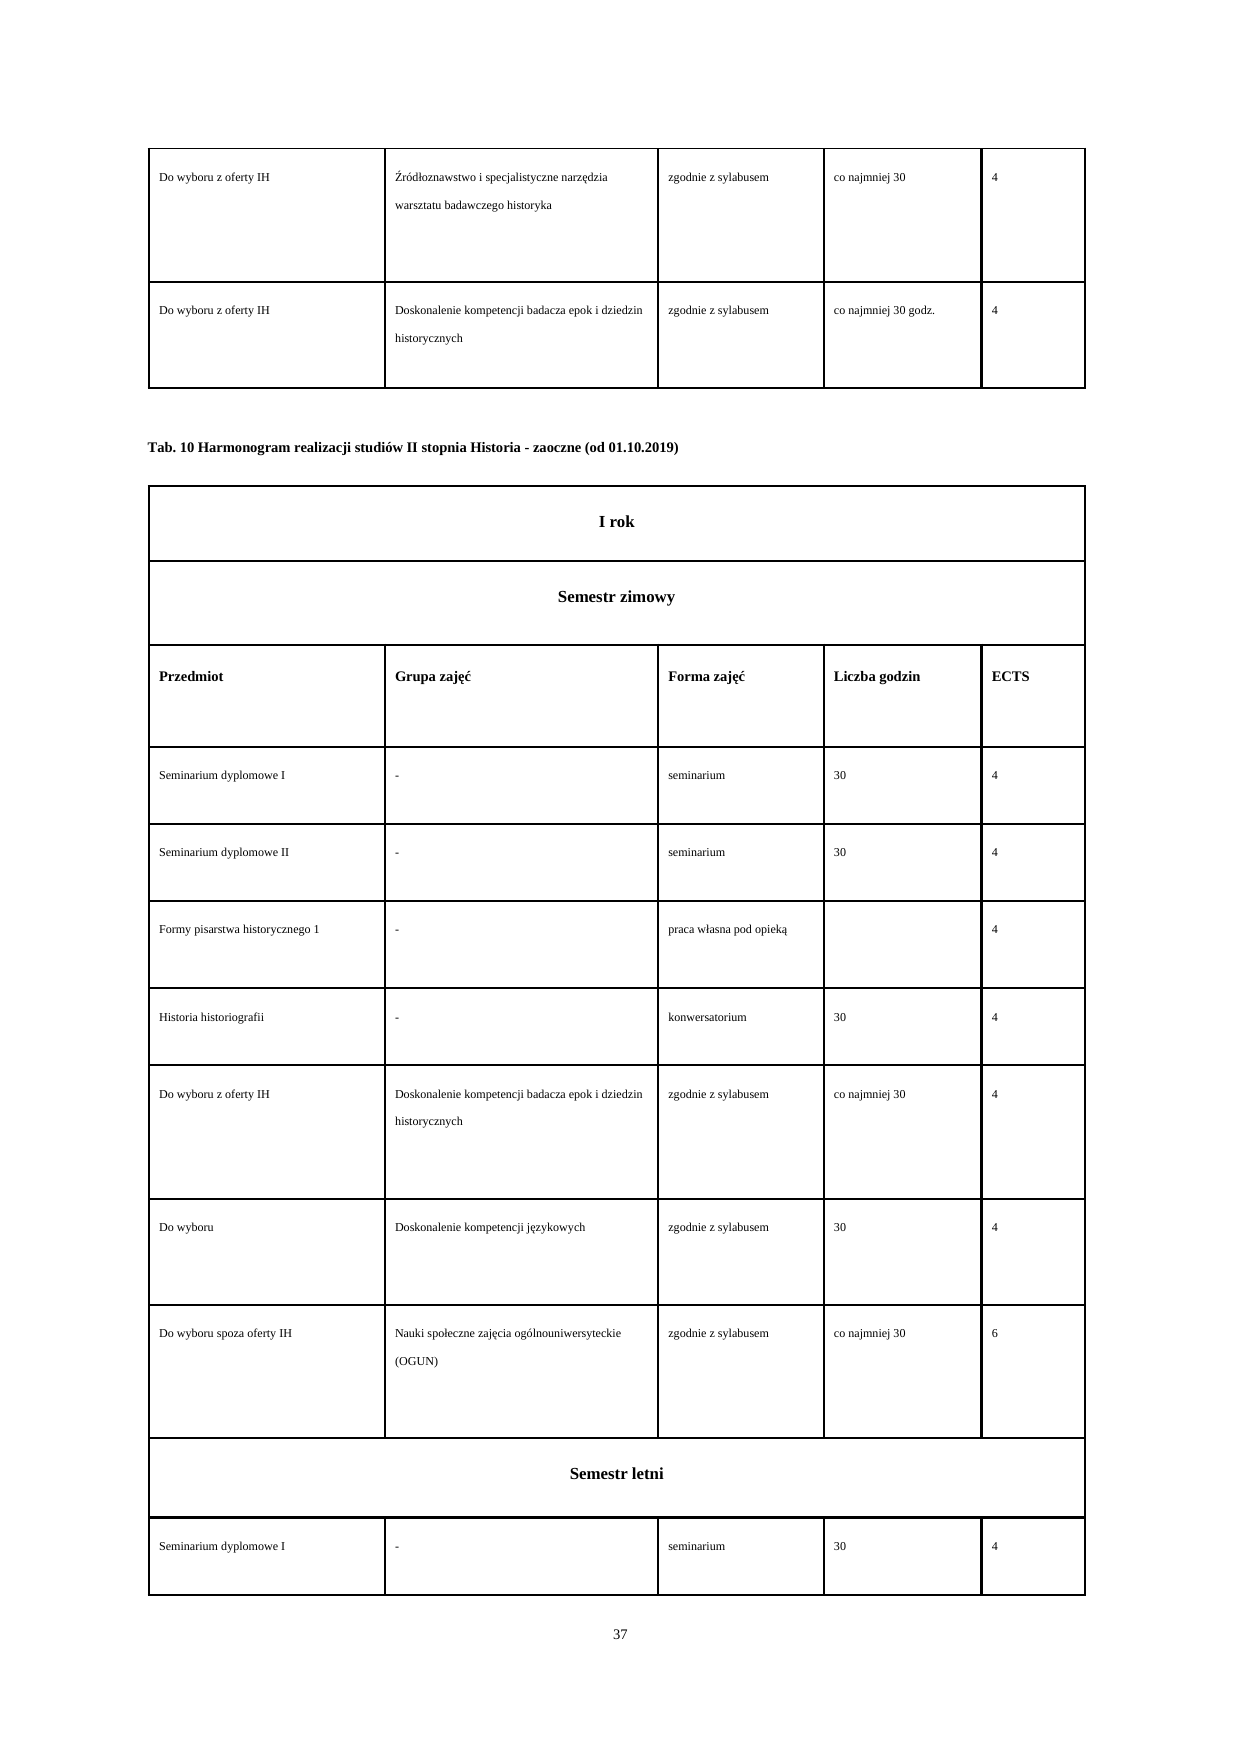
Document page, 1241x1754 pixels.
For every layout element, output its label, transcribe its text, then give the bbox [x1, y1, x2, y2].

table_cell Grupa zajęć [386, 646, 657, 746]
table_cell 30 [825, 1519, 980, 1593]
table_cell zgodnie z sylabusem [659, 149, 823, 281]
table_cell 6 [983, 1306, 1084, 1437]
table_cell Do wyboru [150, 1200, 384, 1304]
table_cell Nauki społeczne zajęcia ogólnouniwersyteckie (OGUN) [386, 1306, 657, 1437]
text Tab. 10 Harmonogram realizacji studiów II stopnia Historia - zaoczne (od 01.10.2019) [147, 427, 1093, 456]
table_cell Do wyboru spoza oferty IH [150, 1306, 384, 1437]
table_cell Doskonalenie kompetencji językowych [386, 1200, 657, 1304]
table_cell seminarium [659, 825, 823, 900]
table_cell seminarium [659, 748, 823, 823]
table_cell co najmniej 30 godz. [825, 283, 980, 387]
table_cell co najmniej 30 [825, 149, 980, 281]
table_cell Do wyboru z oferty IH [150, 149, 384, 281]
table_cell 4 [983, 989, 1084, 1064]
table_cell 4 [983, 149, 1084, 281]
table_cell praca własna pod opieką [659, 902, 823, 987]
table_cell Forma zajęć [659, 646, 823, 746]
table_cell Seminarium dyplomowe I [150, 1519, 384, 1593]
table_cell Historia historiografii [150, 989, 384, 1064]
table_cell 30 [825, 825, 980, 900]
table_cell - [386, 748, 657, 823]
table_cell Formy pisarstwa historycznego 1 [150, 902, 384, 987]
table_cell Doskonalenie kompetencji badacza epok i dziedzin historycznych [386, 1066, 657, 1198]
table_cell 4 [983, 1200, 1084, 1304]
table_cell zgodnie z sylabusem [659, 283, 823, 387]
table_cell 30 [825, 1200, 980, 1304]
table_cell 4 [983, 748, 1084, 823]
table_cell co najmniej 30 [825, 1306, 980, 1437]
table_cell 4 [983, 1066, 1084, 1198]
table_cell Do wyboru z oferty IH [150, 1066, 384, 1198]
table_cell Doskonalenie kompetencji badacza epok i dziedzin historycznych [386, 283, 657, 387]
table_cell Liczba godzin [825, 646, 980, 746]
table_cell zgodnie z sylabusem [659, 1066, 823, 1198]
table_cell 4 [983, 825, 1084, 900]
table_cell Seminarium dyplomowe I [150, 748, 384, 823]
table_cell seminarium [659, 1519, 823, 1593]
table_cell Seminarium dyplomowe II [150, 825, 384, 900]
table_cell - [386, 902, 657, 987]
table_cell 30 [825, 748, 980, 823]
table_cell - [386, 1519, 657, 1593]
table_cell Przedmiot [150, 646, 384, 746]
table_cell Semestr zimowy [150, 562, 1084, 643]
table_cell [825, 902, 980, 987]
table_cell zgodnie z sylabusem [659, 1200, 823, 1304]
table_cell 4 [983, 1519, 1084, 1593]
table_cell zgodnie z sylabusem [659, 1306, 823, 1437]
table_cell Źródłoznawstwo i specjalistyczne narzędzia warsztatu badawczego historyka [386, 149, 657, 281]
table_cell 30 [825, 989, 980, 1064]
table_cell 4 [983, 902, 1084, 987]
table_cell 4 [983, 283, 1084, 387]
table_cell Semestr letni [150, 1439, 1084, 1516]
table_cell konwersatorium [659, 989, 823, 1064]
table_cell Do wyboru z oferty IH [150, 283, 384, 387]
table_cell - [386, 989, 657, 1064]
table_header I rok [150, 487, 1084, 560]
table_cell co najmniej 30 [825, 1066, 980, 1198]
table_cell - [386, 825, 657, 900]
table_cell ECTS [983, 646, 1084, 746]
